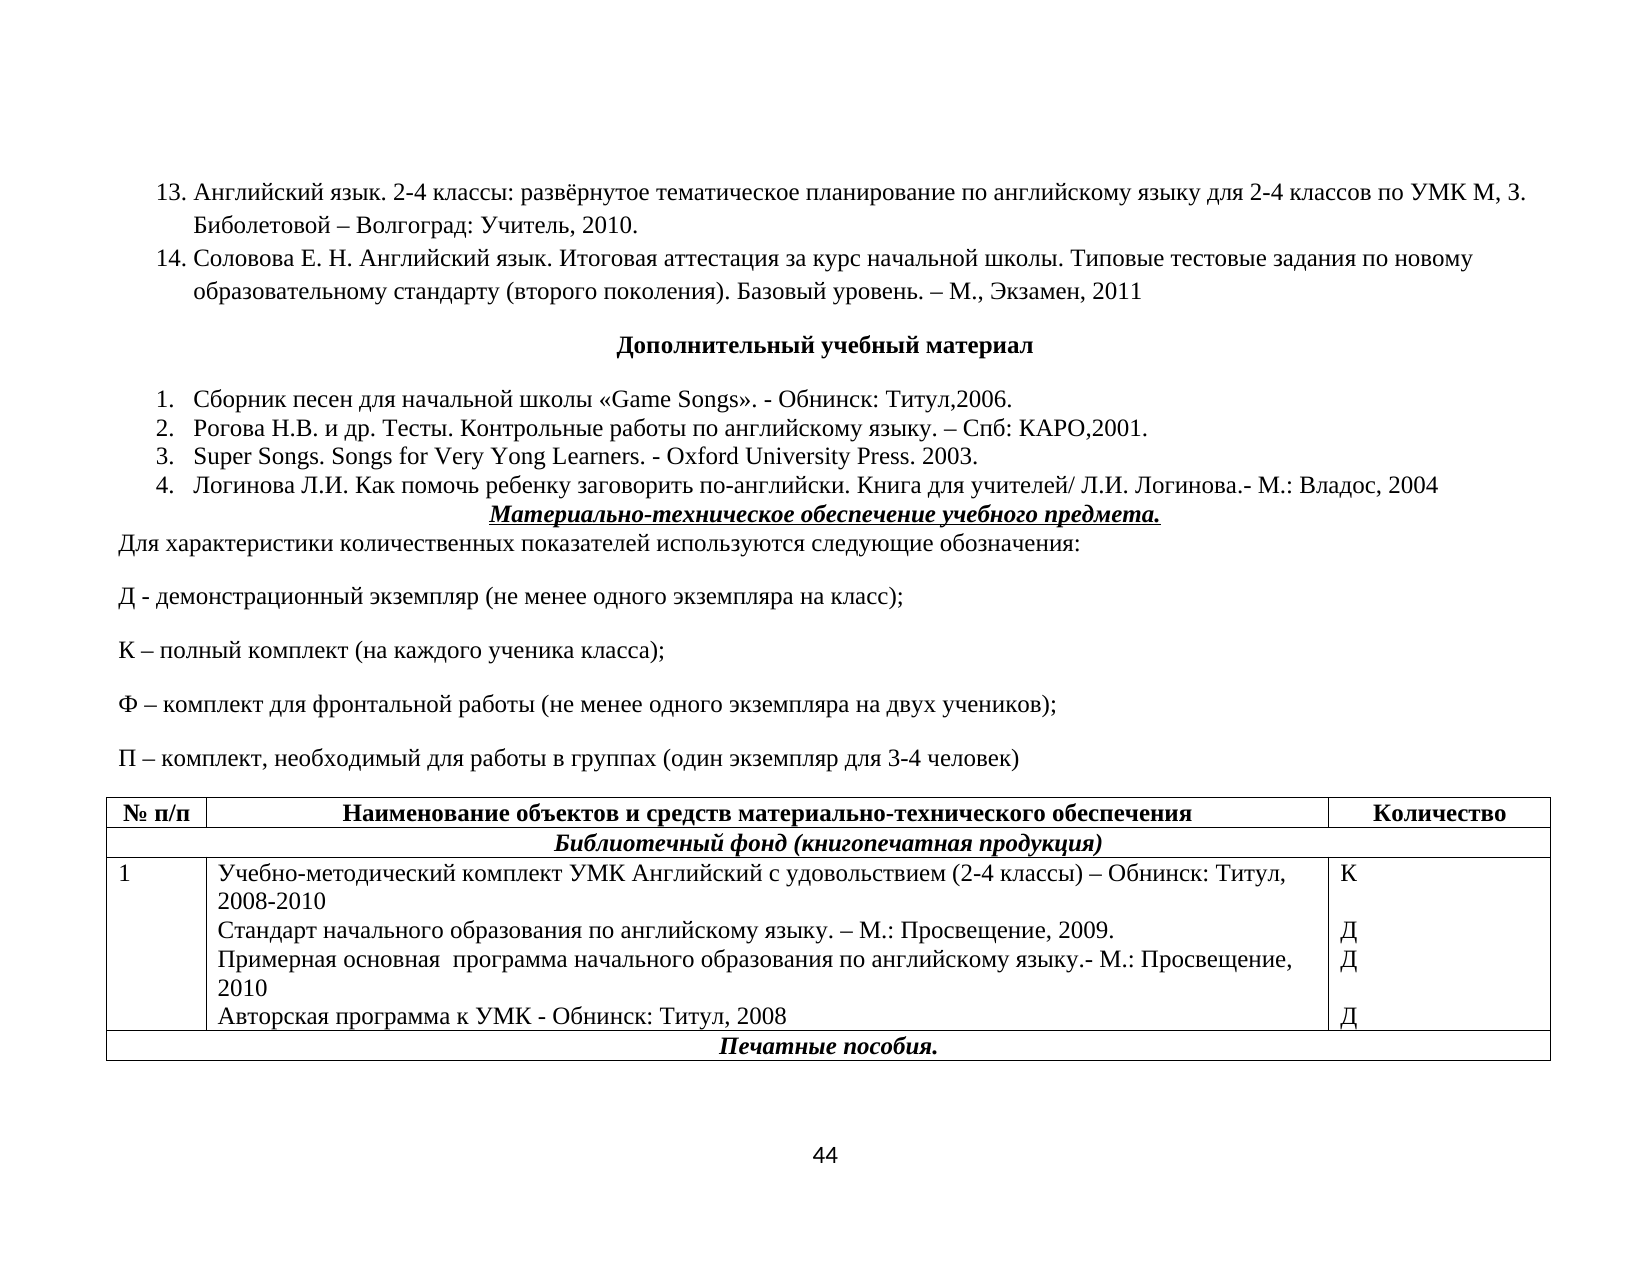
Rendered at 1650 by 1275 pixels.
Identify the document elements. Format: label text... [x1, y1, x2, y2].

table_cell Учебно-методический комплект УМК Английский с удовольствием (2-4 классы) – Обнинск: Титул, 2008-2010 Стандарт начального образования по английскому языку. – М.: Просвещение, 2009. Примерная основная программа начального образования по английскому языку.- М.: Просвещение, 2010 Авторская программа к УМК - Обнинск: Титул, 2008 [207, 858, 1328, 1030]
list Сборник песен для начальной школы «Game Songs». - Обнинск: Титул,2006. [156, 384, 1532, 413]
list Логинова Л.И. Как помочь ребенку заговорить по-английски. Книга для учителей/ Л.И. Логинова.- М.: Владос, 2004 [156, 470, 1532, 499]
table_cell К Д Д Д [1329, 858, 1550, 1030]
table_cell Печатные пособия. [107, 1031, 1550, 1060]
list Super Songs. Songs for Very Yong Learners. - Oxford University Press. 2003. [156, 441, 1532, 470]
table_cell Библиотечный фонд (книгопечатная продукция) [107, 828, 1550, 857]
table_header № п/п [107, 798, 206, 827]
list Английский язык. 2-4 классы: развёрнутое тематическое планирование по английскому языку для 2-4 классов по УМК М, З. Биболетовой – Волгоград: Учитель, 2010. [156, 177, 1532, 239]
table_cell 1 [107, 858, 206, 1030]
text П – комплект, необходимый для работы в группах (один экземпляр для 3-4 человек) [118, 743, 1532, 772]
table_header Наименование объектов и средств материально-технического обеспечения [207, 798, 1328, 827]
text Для характеристики количественных показателей используются следующие обозначения: [118, 528, 1532, 556]
table_header Количество [1329, 798, 1550, 827]
list Рогова Н.В. и др. Тесты. Контрольные работы по английскому языку. – Спб: КАРО,2001. [156, 413, 1532, 441]
text Ф – комплект для фронтальной работы (не менее одного экземпляра на двух учеников); [118, 689, 1532, 718]
text Материально-техническое обеспечение учебного предмета. [118, 499, 1532, 528]
list Соловова Е. Н. Английский язык. Итоговая аттестация за курс начальной школы. Типовые тестовые задания по новому образовательному стандарту (второго поколения). Базовый уровень. – М., Экзамен, 2011 [156, 243, 1532, 305]
text Дополнительный учебный материал [118, 330, 1532, 359]
text Д - демонстрационный экземпляр (не менее одного экземпляра на класс); [118, 582, 1532, 610]
text К – полный комплект (на каждого ученика класса); [118, 635, 1532, 664]
